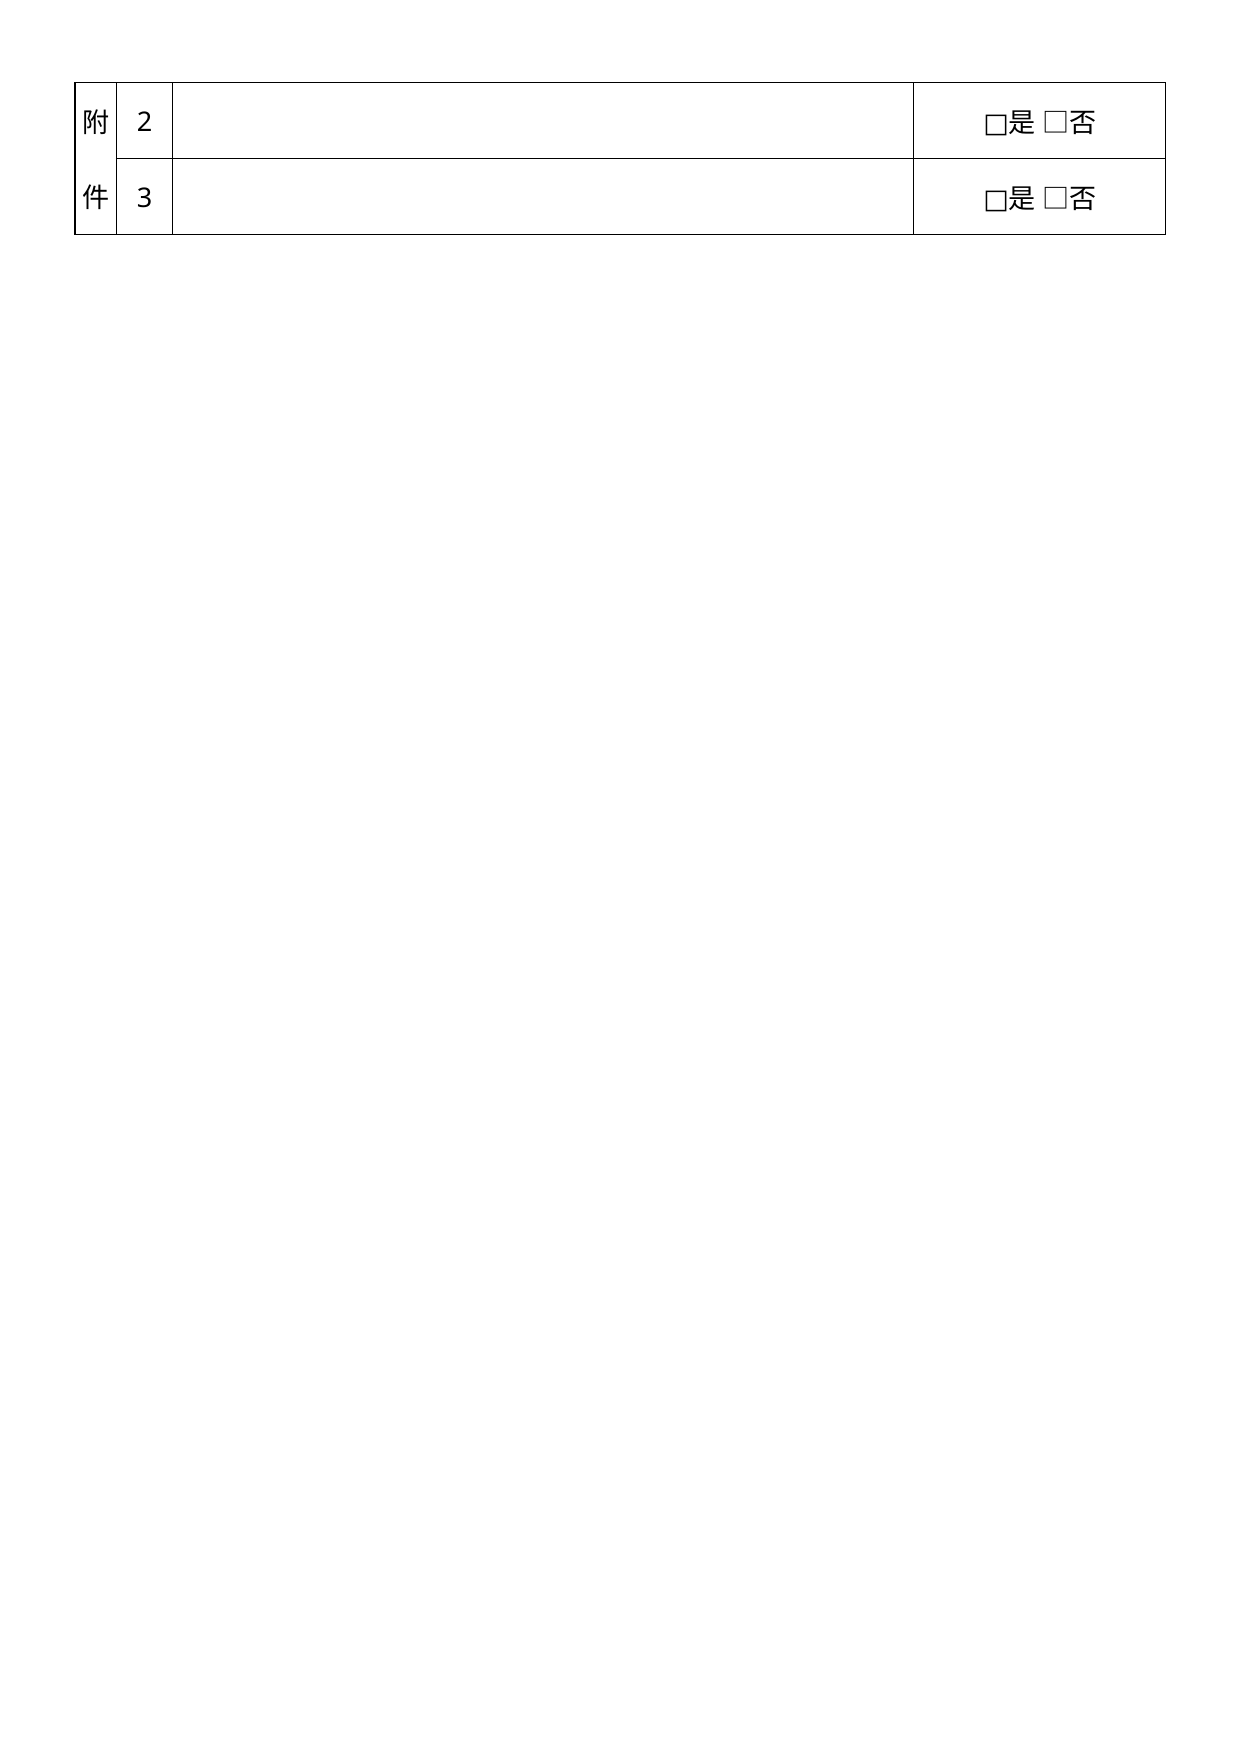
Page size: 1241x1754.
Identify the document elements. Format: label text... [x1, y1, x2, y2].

table_cell [173, 83, 913, 158]
table_cell [173, 159, 913, 234]
table_cell □是 □否 [914, 83, 1165, 158]
table_cell 3 [117, 159, 172, 234]
table_cell 2 [117, 83, 172, 158]
table_cell □是 □否 [914, 159, 1165, 234]
